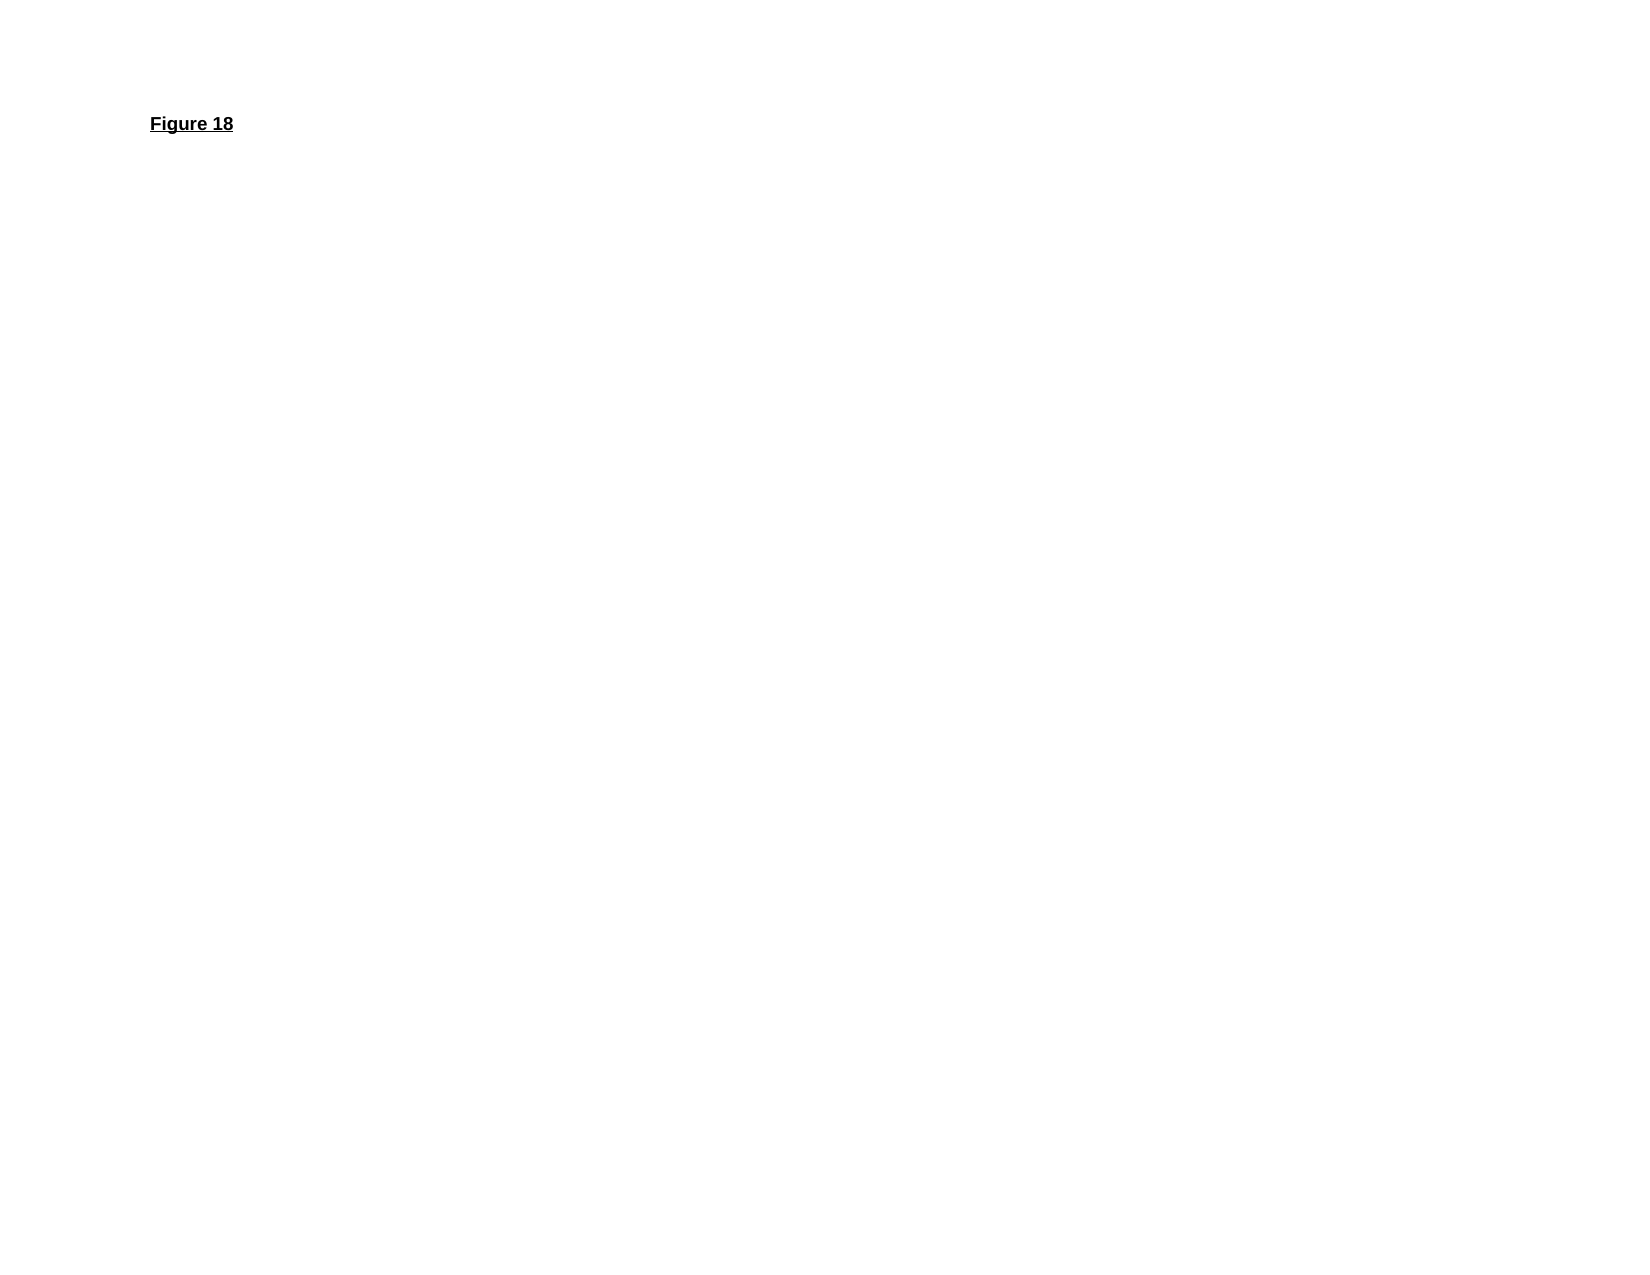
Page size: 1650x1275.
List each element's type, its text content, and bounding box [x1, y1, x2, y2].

text Figure 18 [150, 112, 1500, 134]
